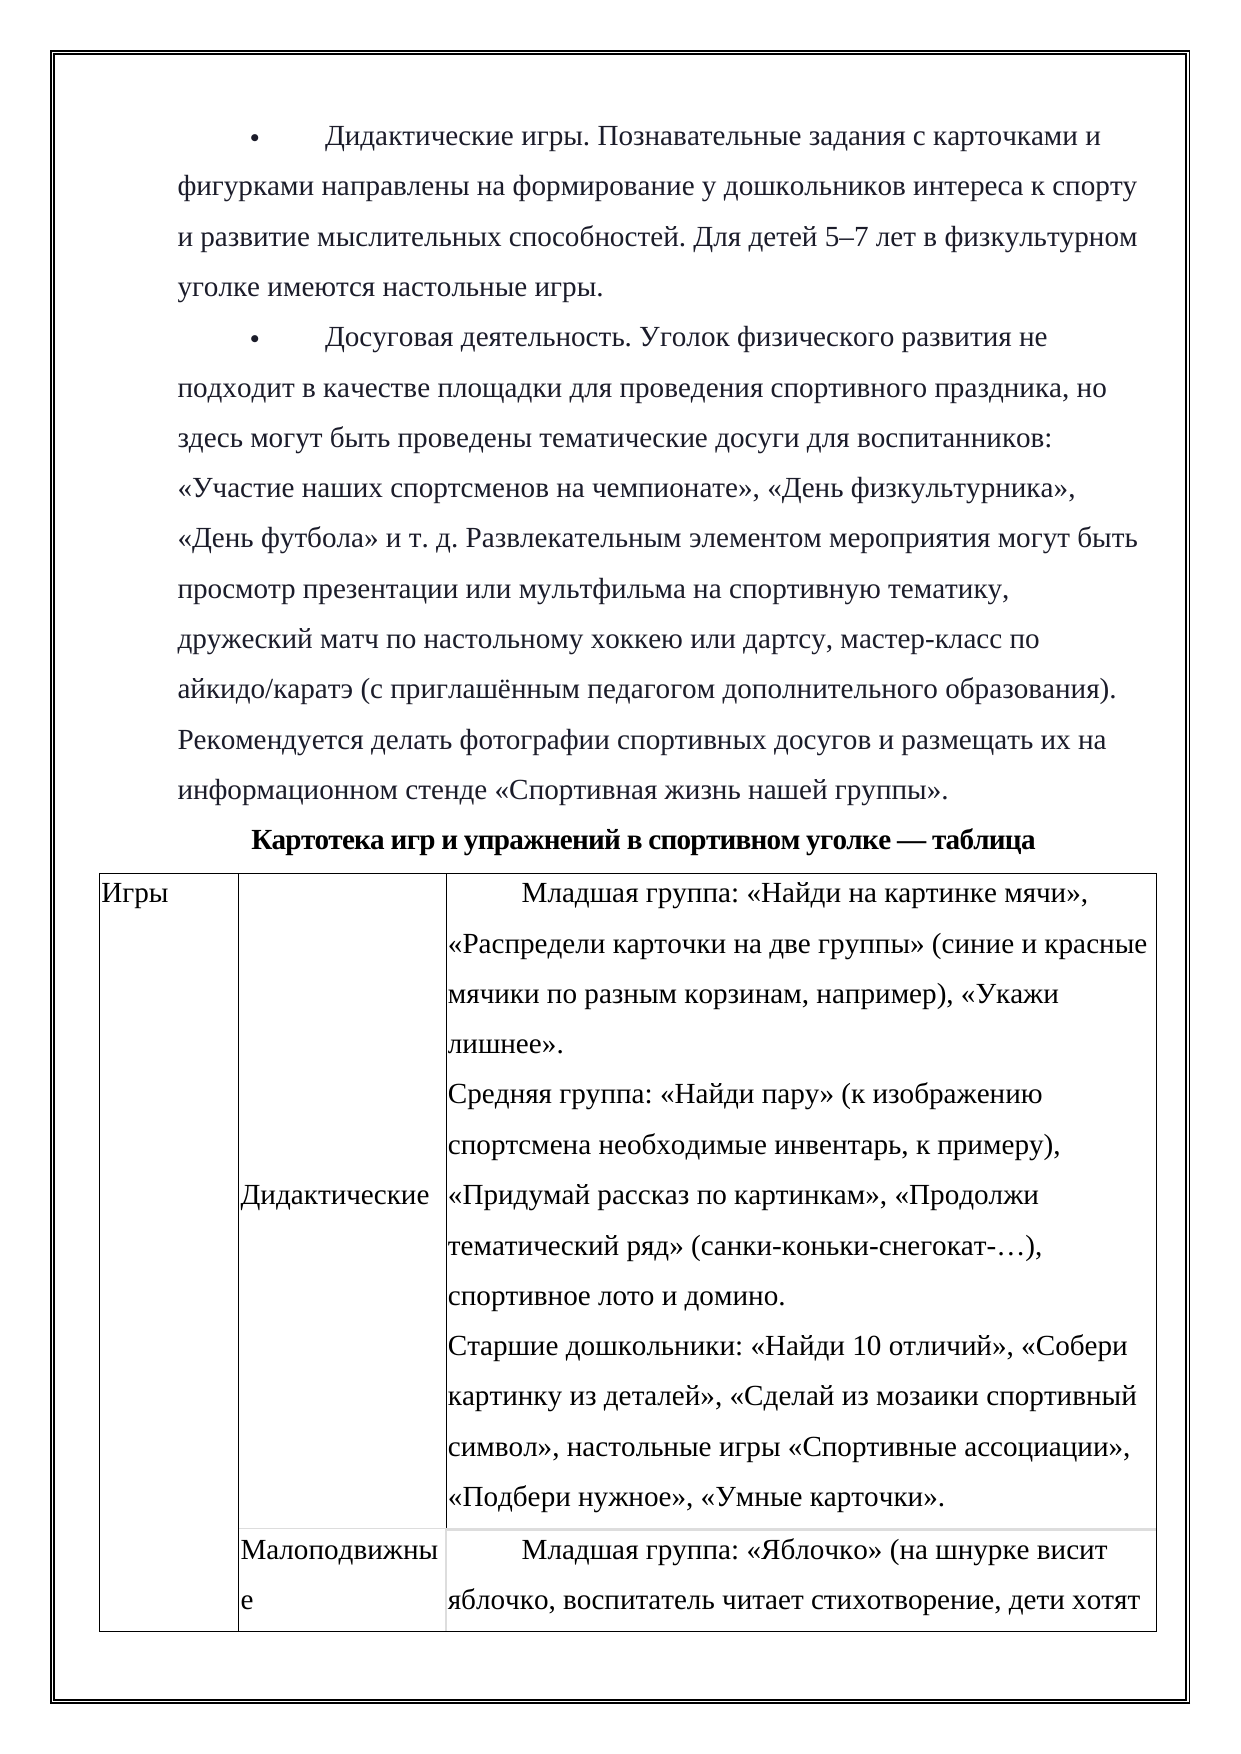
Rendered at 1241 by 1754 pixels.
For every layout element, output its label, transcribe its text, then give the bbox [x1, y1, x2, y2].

table_header Игры [100, 874, 238, 1631]
table_header Дидактические [239, 874, 446, 1527]
table_header Младшая группа: «Найди на картинке мячи», «Распредели карточки на две группы» (синие и красные мячики по разным корзинам, например), «Укажи лишнее». Средняя группа: «Найди пару» (к изображению спортсмена необходимые инвентарь, к примеру), «Придумай рассказ по картинкам», «Продолжи тематический ряд» (санки-коньки-снегокат-…), спортивное лото и домино. Старшие дошкольники: «Найди 10 отличий», «Собери картинку из деталей», «Сделай из мозаики спортивный символ», настольные игры «Спортивные ассоциации», «Подбери нужное», «Умные карточки». [447, 874, 1156, 1527]
list Досуговая деятельность. Уголок физического развития не подходит в качестве площадки для проведения спортивного праздника, но здесь могут быть проведены тематические досуги для воспитанников: «Участие наших спортсменов на чемпионате», «День физкультурника», «День футбола» и т. д. Развлекательным элементом мероприятия могут быть просмотр презентации или мультфильма на спортивную тематику, дружеский матч по настольному хоккею или дартсу, мастер-класс по айкидо/каратэ (с приглашённым педагогом дополнительного образования). Рекомендуется делать фотографии спортивных досугов и размещать их на информационном стенде «Спортивная жизнь нашей группы». [177, 319, 1152, 806]
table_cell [447, 1531, 1156, 1631]
text Картотека игр и упражнений в спортивном уголке — таблица [177, 822, 1152, 856]
list Дидактические игры. Познавательные задания с карточками и фигурками направлены на формирование у дошкольников интереса к спорту и развитие мыслительных способностей. Для детей 5–7 лет в физкультурном уголке имеются настольные игры. [177, 118, 1152, 303]
table_cell Малоподвижные [239, 1529, 445, 1631]
